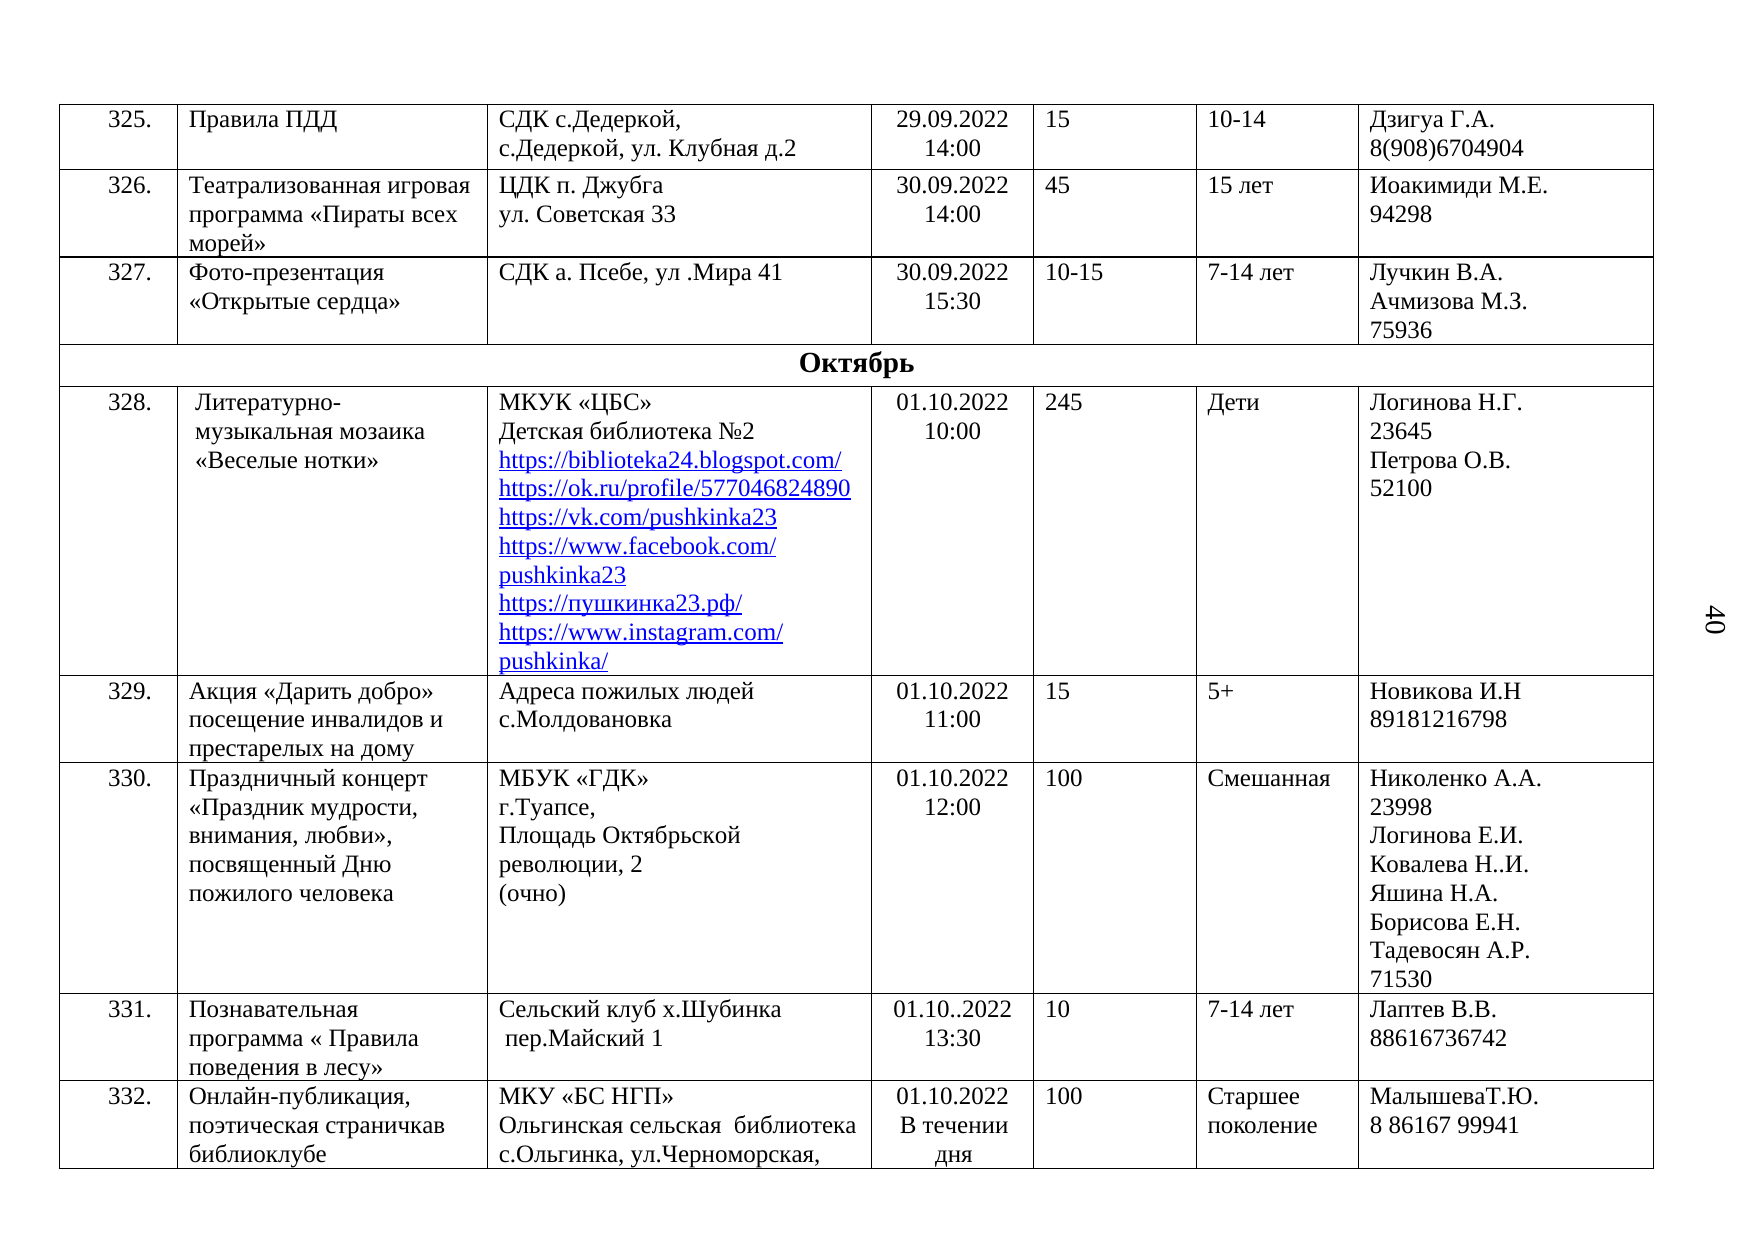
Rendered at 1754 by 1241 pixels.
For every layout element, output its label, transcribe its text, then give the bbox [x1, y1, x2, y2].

table_cell [60, 1081, 177, 1168]
table_cell [60, 170, 177, 256]
table_cell Николенко А.А. 23998 Логинова Е.И. Ковалева Н..И. Яшина Н.А. Борисова Е.Н. Тадевосян А.Р. 71530 [1359, 763, 1653, 993]
table_cell 7-14 лет [1197, 258, 1358, 344]
table_cell Адреса пожилых людей с.Молдовановка [488, 676, 871, 762]
table_cell 10 [1034, 994, 1196, 1080]
table_cell [60, 763, 177, 993]
table_cell СДК а. Псебе, ул .Мира 41 [488, 258, 871, 344]
table_cell [60, 994, 177, 1080]
table_cell ЦДК п. Джубга ул. Советская 33 [488, 170, 871, 256]
table_cell Дзигуа Г.А. 8(908)6704904 [1359, 105, 1653, 169]
table_cell Фото-презентация «Открытые сердца» [178, 258, 487, 344]
table_cell 100 [1034, 1081, 1196, 1168]
table_cell [60, 387, 177, 675]
table_cell 45 [1034, 170, 1196, 256]
table_cell 01.10.2022 11:00 [872, 676, 1033, 762]
table_cell Старшее поколение [1197, 1081, 1358, 1168]
table_cell 100 [1034, 763, 1196, 993]
table_cell 245 [1034, 387, 1196, 675]
table_cell Правила ПДД [178, 105, 487, 169]
table_cell [60, 258, 177, 344]
table_cell Дети [1197, 387, 1358, 675]
table_cell 29.09.2022 14:00 [872, 105, 1033, 169]
table_cell Сельский клуб х.Шубинка пер.Майский 1 [488, 994, 871, 1080]
table_cell 01.10..2022 13:30 [872, 994, 1033, 1080]
table_cell [60, 105, 177, 169]
table_cell 7-14 лет [1197, 994, 1358, 1080]
table_cell 30.09.2022 14:00 [872, 170, 1033, 256]
table_cell Октябрь [60, 345, 1653, 386]
table_cell Лучкин В.А. Ачмизова М.З. 75936 [1359, 258, 1653, 344]
table_cell Литературно-музыкальная мозаика «Веселые нотки» [178, 387, 487, 675]
table_cell Иоакимиди М.Е. 94298 [1359, 170, 1653, 256]
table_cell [1359, 1081, 1653, 1168]
table_cell СДК с.Дедеркой, с.Дедеркой, ул. Клубная д.2 [488, 105, 871, 169]
table_cell Лаптев В.В. 88616736742 [1359, 994, 1653, 1080]
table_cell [872, 1081, 1033, 1168]
table_cell 01.10.2022 10:00 [872, 387, 1033, 675]
table_cell Познавательная программа « Правила поведения в лесу» [178, 994, 487, 1080]
table_cell 15 [1034, 676, 1196, 762]
table_cell Театрализованная игровая программа «Пираты всех морей» [178, 170, 487, 256]
table_cell МБУК «ГДК» г.Туапсе, Площадь Октябрьской революции, 2 (очно) [488, 763, 871, 993]
table_cell 01.10.2022 12:00 [872, 763, 1033, 993]
table_cell Акция «Дарить добро» посещение инвалидов и престарелых на дому [178, 676, 487, 762]
table_cell МКУК «ЦБС» Детская библиотека №2 https://biblioteka24.blogspot.com/ https://ok.ru/profile/577046824890 https://vk.com/pushkinka23 https://www.facebook.com/pushkinka23 https://пушкинка23.рф/ https://www.instagram.com/pushkinka/ [488, 387, 871, 675]
table_cell 15 [1034, 105, 1196, 169]
table_cell 5+ [1197, 676, 1358, 762]
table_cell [488, 1081, 871, 1168]
table_cell [60, 676, 177, 762]
table_cell 10-14 [1197, 105, 1358, 169]
table_cell Смешанная [1197, 763, 1358, 993]
table_cell Новикова И.Н 89181216798 [1359, 676, 1653, 762]
table_cell Праздничный концерт «Праздник мудрости, внимания, любви», посвященный Дню пожилого человека [178, 763, 487, 993]
table_cell 10-15 [1034, 258, 1196, 344]
table_cell 30.09.2022 15:30 [872, 258, 1033, 344]
table_cell Логинова Н.Г. 23645 Петрова О.В. 52100 [1359, 387, 1653, 675]
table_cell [178, 1081, 487, 1168]
table_cell 15 лет [1197, 170, 1358, 256]
